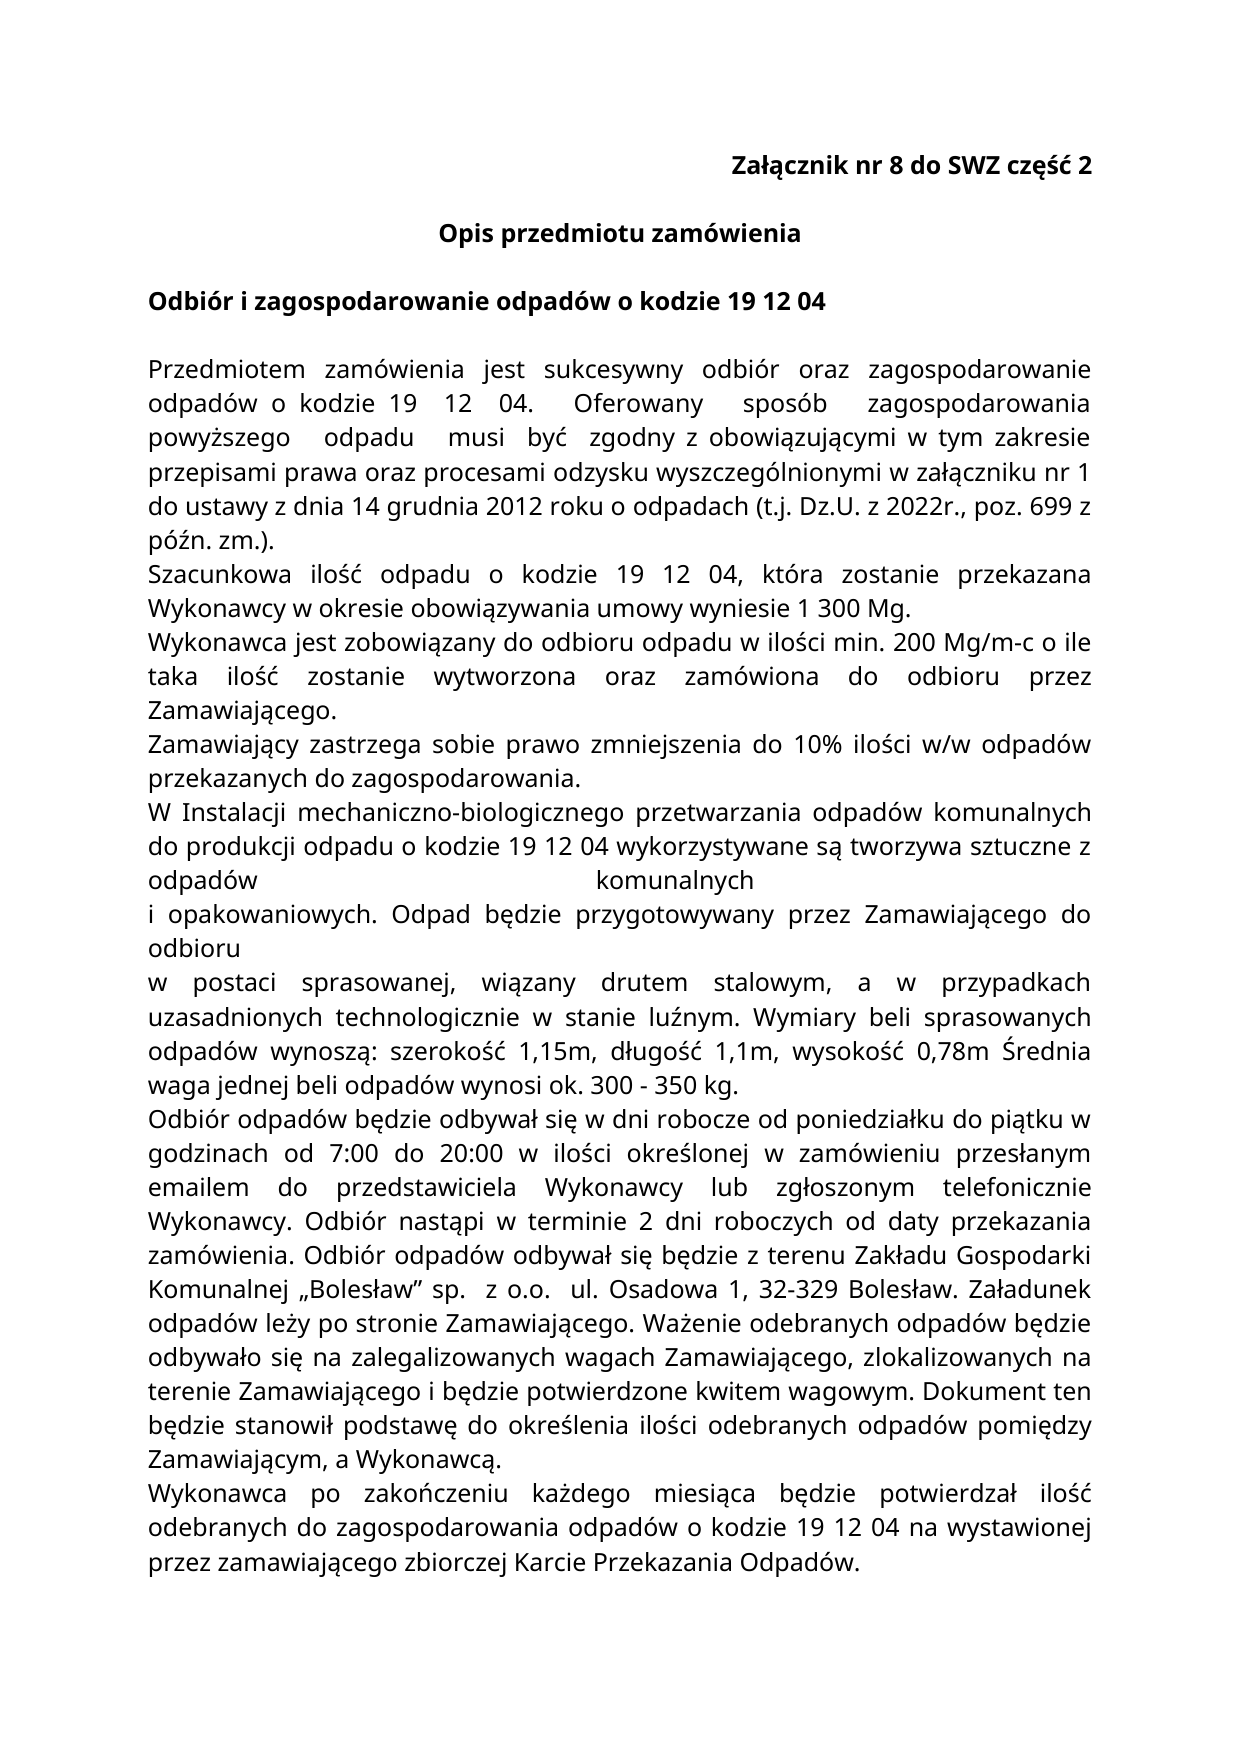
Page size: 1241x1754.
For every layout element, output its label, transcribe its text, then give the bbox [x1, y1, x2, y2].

text Wykonawca jest zobowiązany do odbioru odpadu w ilości min. 200 Mg/m-c o ile taka ilość zostanie wytworzona oraz zamówiona do odbioru przez Zamawiającego. [148, 624, 1093, 727]
text Opis przedmiotu zamówienia [148, 216, 1093, 250]
text Wykonawca po zakończeniu każdego miesiąca będzie potwierdzał ilość odebranych do zagospodarowania odpadów o kodzie 19 12 04 na wystawionej przez zamawiającego zbiorczej Karcie Przekazania Odpadów. [148, 1476, 1093, 1578]
text Przedmiotem zamówienia jest sukcesywny odbiór oraz zagospodarowanie odpadów o kodzie 19 12 04. Oferowany sposób zagospodarowania powyższego odpadu musi być zgodny z obowiązującymi w tym zakresie przepisami prawa oraz procesami odzysku wyszczególnionymi w załączniku nr 1 do ustawy z dnia 14 grudnia 2012 roku o odpadach (t.j. Dz.U. z 2022r., poz. 699 z późn. zm.). [148, 352, 1093, 556]
text Załącznik nr 8 do SWZ część 2 [148, 148, 1093, 182]
text Zamawiający zastrzega sobie prawo zmniejszenia do 10% ilości w/w odpadów przekazanych do zagospodarowania. [148, 727, 1093, 795]
text Odbiór i zagospodarowanie odpadów o kodzie 19 12 04 [148, 284, 1093, 318]
text Szacunkowa ilość odpadu o kodzie 19 12 04, która zostanie przekazana Wykonawcy w okresie obowiązywania umowy wyniesie 1 300 Mg. [148, 556, 1093, 624]
text Odbiór odpadów będzie odbywał się w dni robocze od poniedziałku do piątku w godzinach od 7:00 do 20:00 w ilości określonej w zamówieniu przesłanym emailem do przedstawiciela Wykonawcy lub zgłoszonym telefonicznie Wykonawcy. Odbiór nastąpi w terminie 2 dni roboczych od daty przekazania zamówienia. Odbiór odpadów odbywał się będzie z terenu Zakładu Gospodarki Komunalnej „Bolesław” sp. z o.o. ul. Osadowa 1, 32-329 Bolesław. Załadunek odpadów leży po stronie Zamawiającego. Ważenie odebranych odpadów będzie odbywało się na zalegalizowanych wagach Zamawiającego, zlokalizowanych na terenie Zamawiającego i będzie potwierdzone kwitem wagowym. Dokument ten będzie stanowił podstawę do określenia ilości odebranych odpadów pomiędzy Zamawiającym, a Wykonawcą. [148, 1101, 1093, 1476]
text W Instalacji mechaniczno-biologicznego przetwarzania odpadów komunalnych do produkcji odpadu o kodzie 19 12 04 wykorzystywane są tworzywa sztuczne z odpadów komunalnych i opakowaniowych. Odpad będzie przygotowywany przez Zamawiającego do odbioru w postaci sprasowanej, wiązany drutem stalowym, a w przypadkach uzasadnionych technologicznie w stanie luźnym. Wymiary beli sprasowanych odpadów wynoszą: szerokość 1,15m, długość 1,1m, wysokość 0,78m Średnia waga jednej beli odpadów wynosi ok. 300 - 350 kg. [148, 795, 1093, 1101]
